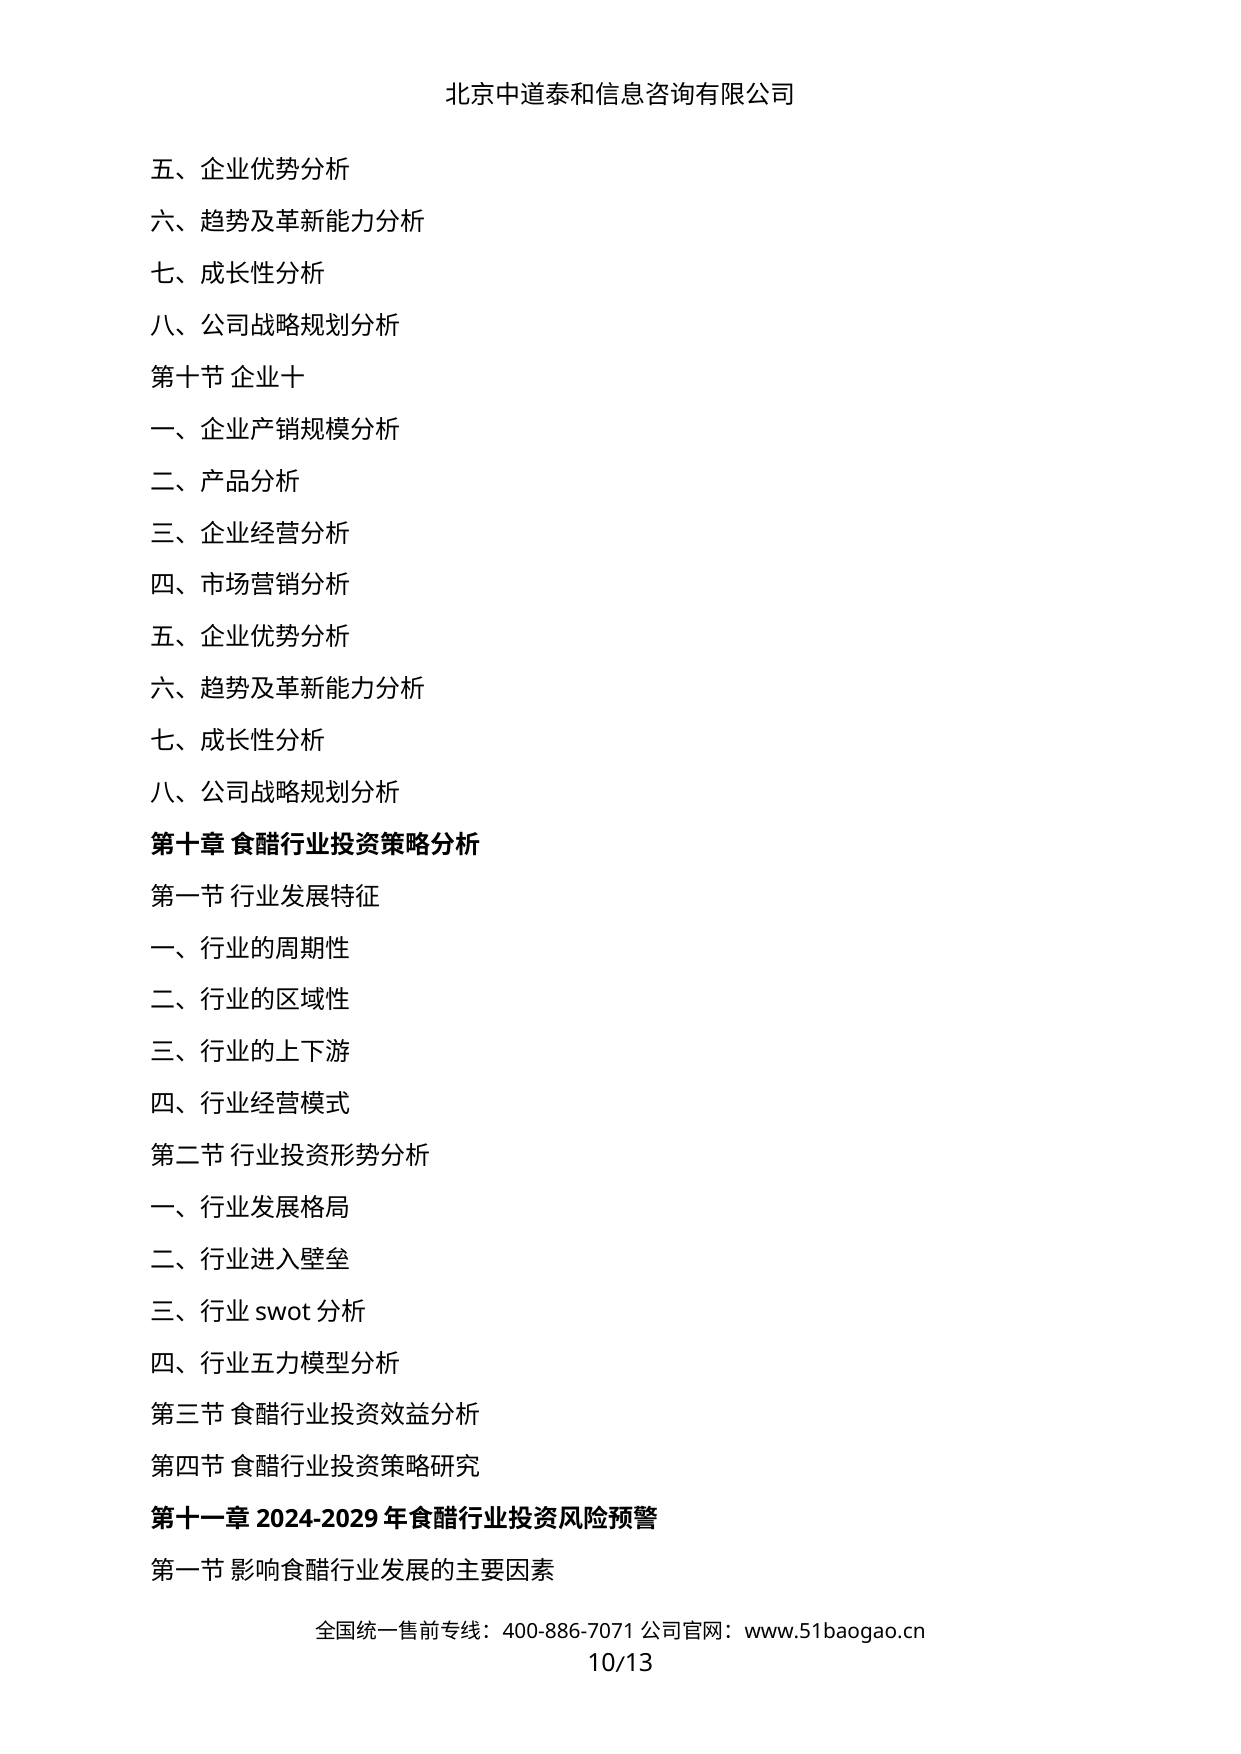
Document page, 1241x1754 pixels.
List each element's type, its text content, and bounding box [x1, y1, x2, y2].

text 第十一章 2024-2029年食醋行业投资风险预警 [150, 1499, 1090, 1535]
text 一、行业的周期性 [150, 928, 1090, 964]
text 一、企业产销规模分析 [150, 409, 1090, 446]
text 二、产品分析 [150, 461, 1090, 497]
text 第一节 影响食醋行业发展的主要因素 [150, 1551, 1090, 1587]
text 四、行业经营模式 [150, 1084, 1090, 1120]
text 五、企业优势分析 [150, 617, 1090, 653]
text 四、行业五力模型分析 [150, 1343, 1090, 1379]
text 七、成长性分析 [150, 721, 1090, 757]
text 一、行业发展格局 [150, 1187, 1090, 1224]
text 六、趋势及革新能力分析 [150, 669, 1090, 705]
text 二、行业进入壁垒 [150, 1239, 1090, 1276]
text 五、企业优势分析 [150, 150, 1090, 186]
text 六、趋势及革新能力分析 [150, 202, 1090, 238]
text 三、企业经营分析 [150, 513, 1090, 549]
text 第四节 食醋行业投资策略研究 [150, 1447, 1090, 1483]
text 二、行业的区域性 [150, 980, 1090, 1016]
text 第一节 行业发展特征 [150, 876, 1090, 912]
text 四、市场营销分析 [150, 565, 1090, 601]
text 八、公司战略规划分析 [150, 772, 1090, 809]
text 八、公司战略规划分析 [150, 306, 1090, 342]
text 第十章 食醋行业投资策略分析 [150, 824, 1090, 861]
text 三、行业swot分析 [150, 1291, 1090, 1327]
text 三、行业的上下游 [150, 1032, 1090, 1068]
text 第二节 行业投资形势分析 [150, 1136, 1090, 1172]
text 第三节 食醋行业投资效益分析 [150, 1395, 1090, 1431]
text 第十节 企业十 [150, 357, 1090, 394]
text 七、成长性分析 [150, 254, 1090, 290]
